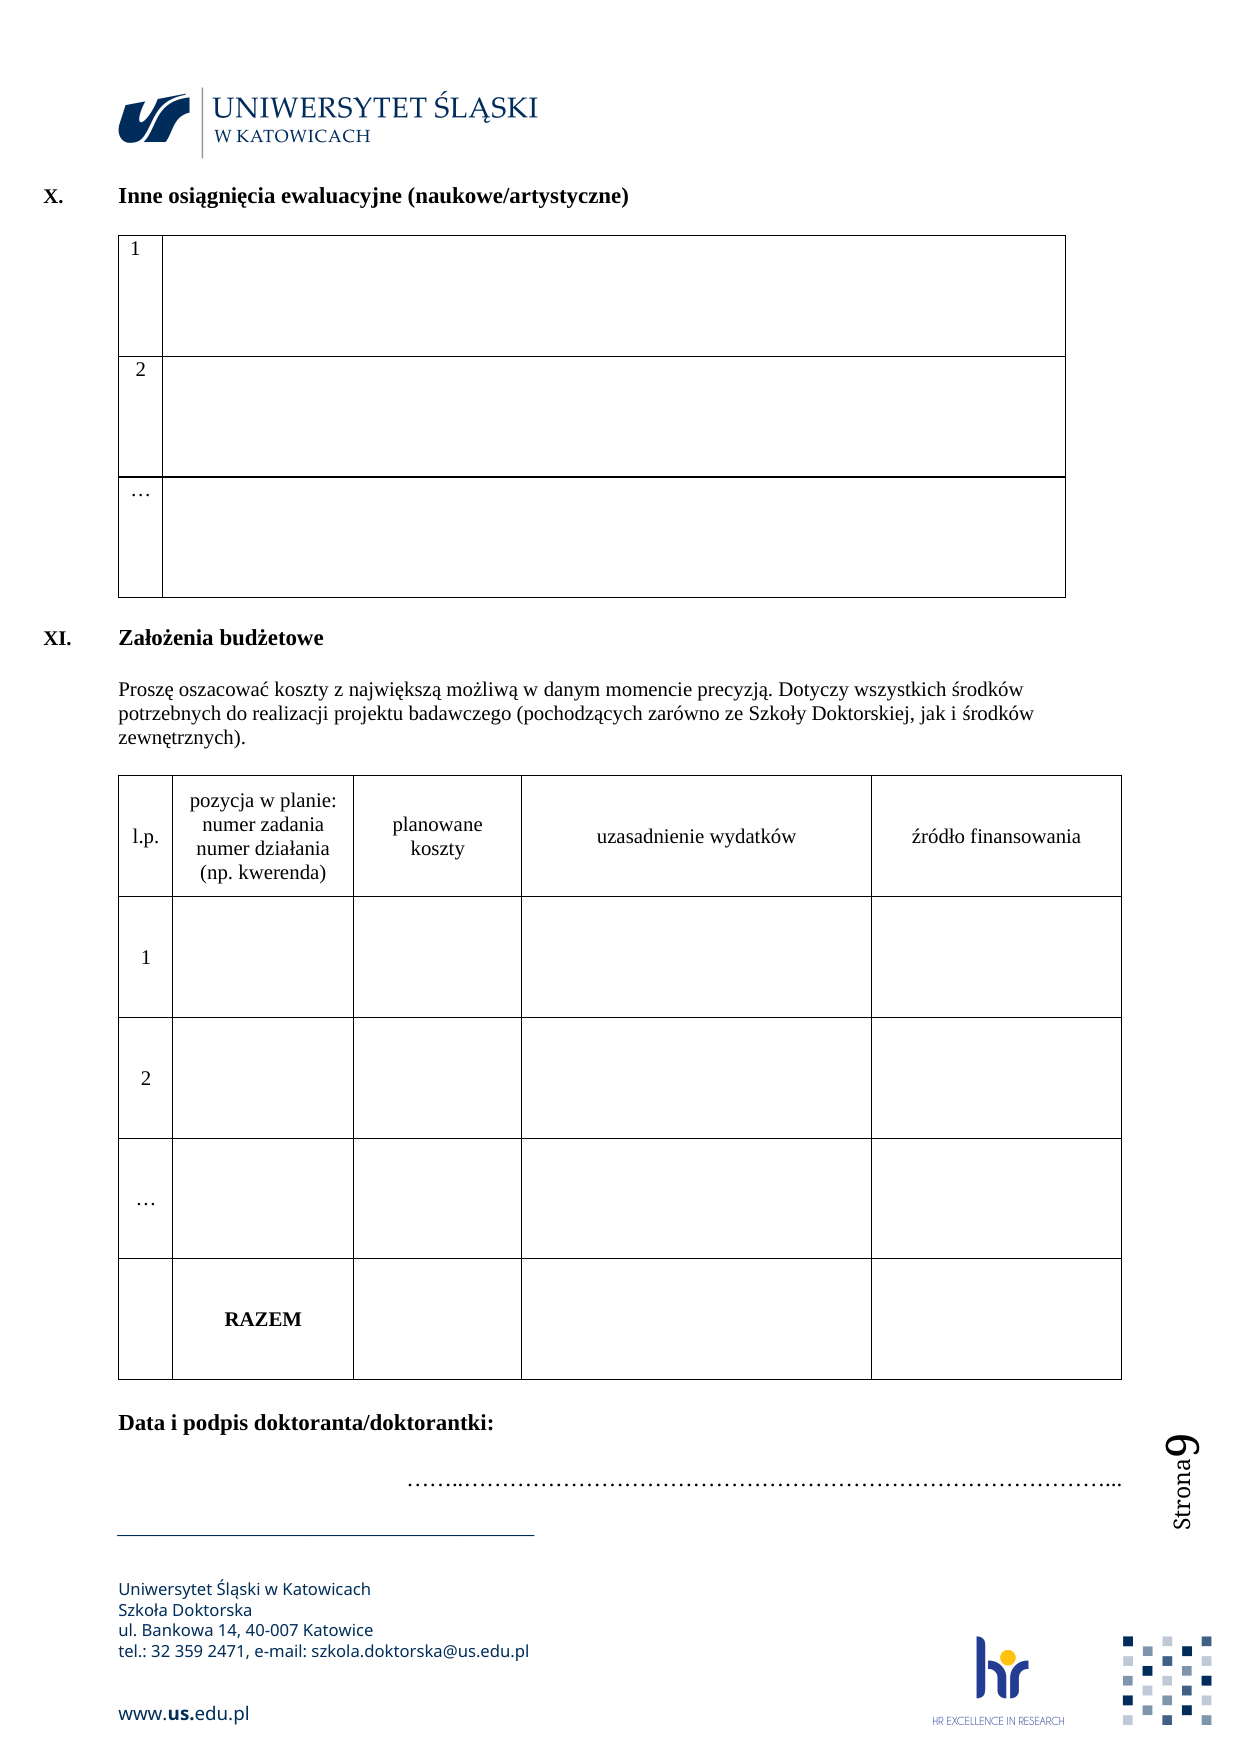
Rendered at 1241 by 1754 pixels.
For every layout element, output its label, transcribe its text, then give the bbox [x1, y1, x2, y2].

table_header l.p. [119, 776, 172, 896]
table_cell [163, 357, 1065, 476]
table_cell [872, 897, 1121, 1017]
table_header 1 [119, 236, 162, 356]
table_cell [522, 1018, 871, 1137]
table_cell RAZEM [173, 1259, 353, 1379]
table_cell [872, 1139, 1121, 1258]
table_header [163, 236, 1065, 356]
table_cell 1 [119, 897, 172, 1017]
table_cell [872, 1018, 1121, 1137]
table_cell [522, 897, 871, 1017]
table_header uzasadnienie wydatków [522, 776, 871, 896]
table_cell [163, 478, 1065, 597]
table_cell [173, 1139, 353, 1258]
table_cell [354, 897, 521, 1017]
table_header planowane koszty [354, 776, 521, 896]
table_cell [522, 1259, 871, 1379]
table_cell 2 [119, 1018, 172, 1137]
table_cell [173, 1018, 353, 1137]
table_cell … [119, 1139, 172, 1258]
table_cell [119, 1259, 172, 1379]
text Data i podpis doktoranta/doktorantki: [118, 1409, 1122, 1435]
list Proszę oszacować koszty z największą możliwą w danym momencie precyzją. Dotyczy wszystkich środków potrzebnych do realizacji projektu badawczego (pochodzących zarówno ze Szkoły Doktorskiej, jak i środków zewnętrznych). [118, 677, 1122, 749]
list Inne osiągnięcia ewaluacyjne (naukowe/artystyczne) [43, 182, 1122, 209]
picture [863, 1509, 1240, 1754]
table_cell [173, 897, 353, 1017]
table_cell [522, 1139, 871, 1258]
table_header źródło finansowania [872, 776, 1121, 896]
text ……..…………………………………………………………………………... [118, 1466, 1122, 1492]
picture [0, 1526, 535, 1544]
picture [0, 0, 1241, 194]
list Założenia budżetowe [43, 624, 1122, 651]
table_header pozycja w planie: numer zadania numer działania (np. kwerenda) [173, 776, 353, 896]
table_cell [354, 1018, 521, 1137]
table_cell [354, 1259, 521, 1379]
table_cell [354, 1139, 521, 1258]
table_cell [872, 1259, 1121, 1379]
table_cell … [119, 478, 162, 597]
table_cell 2 [119, 357, 162, 476]
